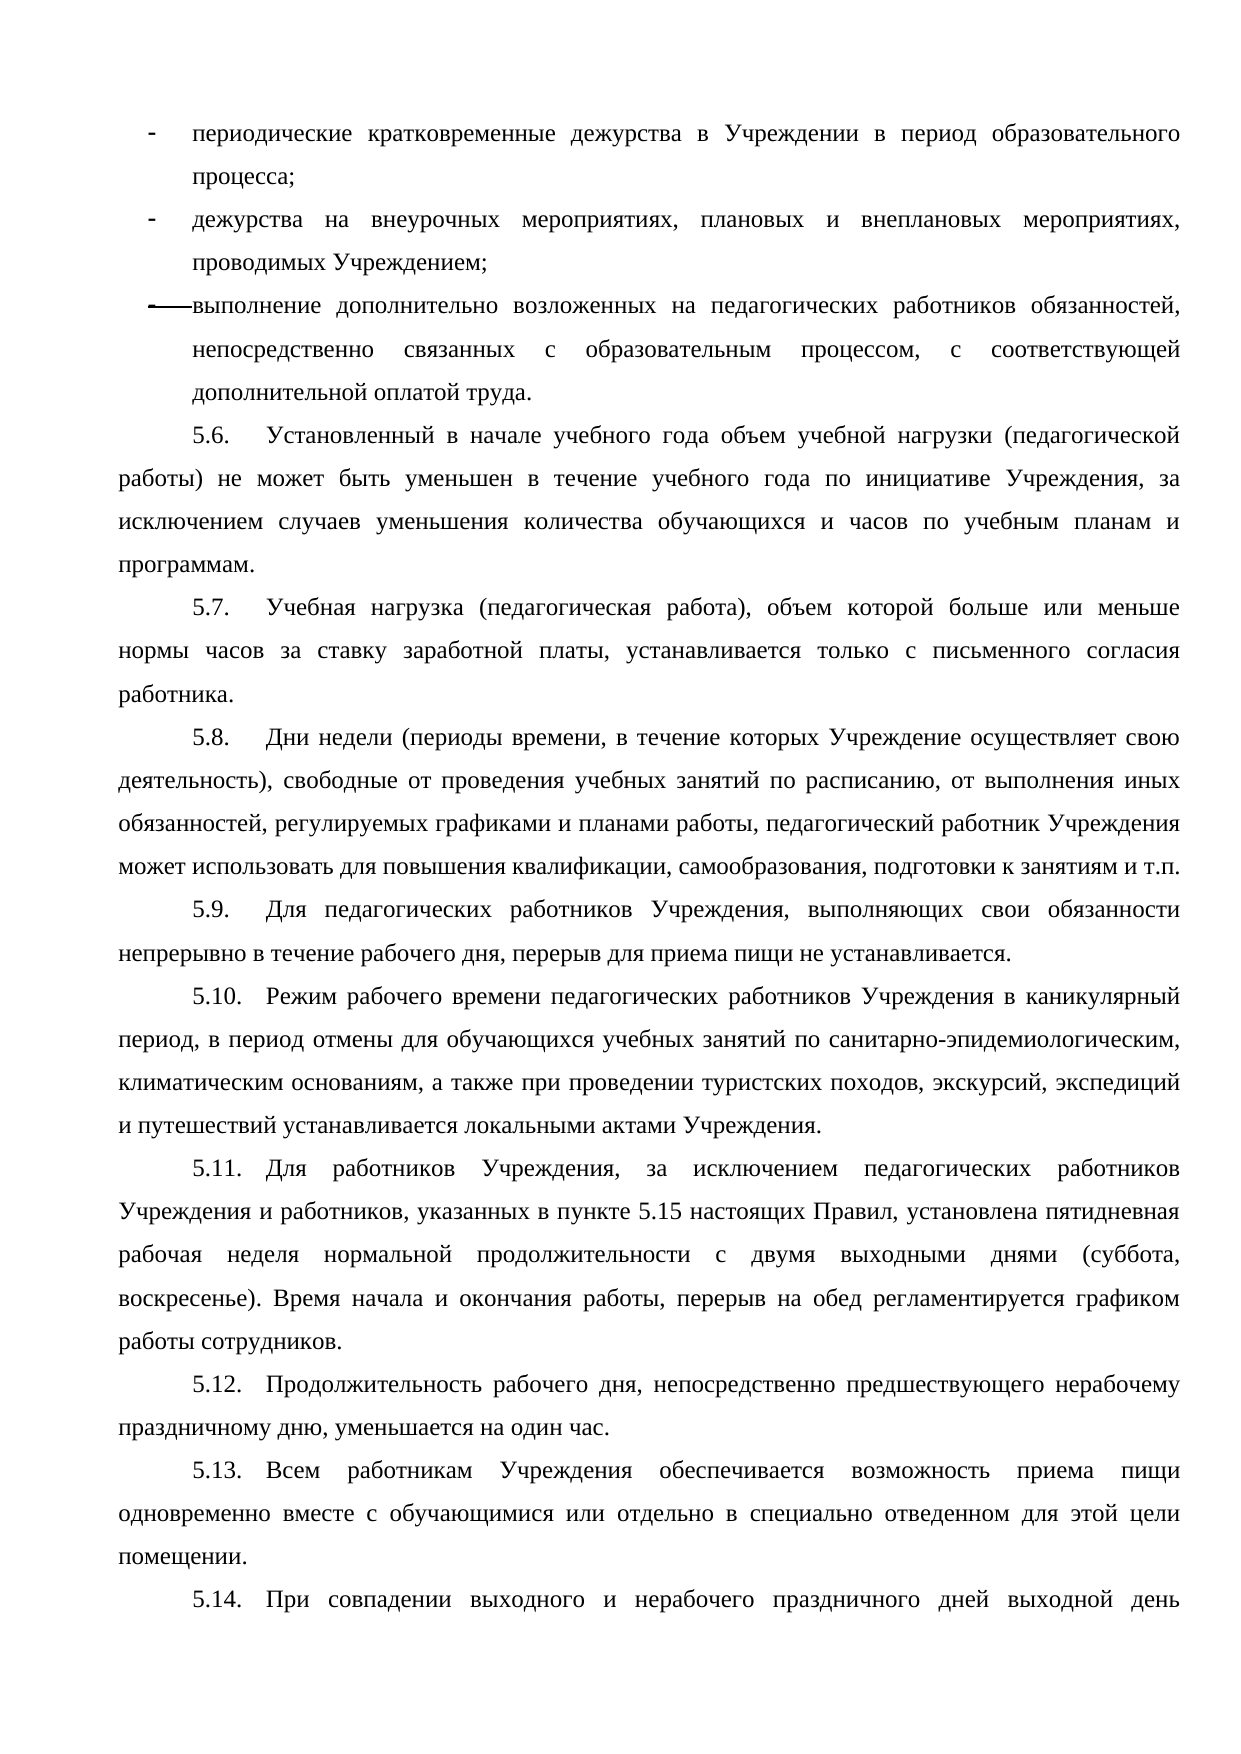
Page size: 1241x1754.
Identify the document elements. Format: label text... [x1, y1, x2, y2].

list дежурства на внеурочных мероприятиях, плановых и внеплановых мероприятиях, проводимых Учреждением; [148, 204, 1181, 276]
list Учебная нагрузка (педагогическая работа), объем которой больше или меньше нормы часов за ставку заработной платы, устанавливается только с письменного согласия работника. [118, 592, 1181, 707]
list Всем работникам Учреждения обеспечивается возможность приема пищи одновременно вместе с обучающимися или отдельно в специально отведенном для этой цели помещении. [118, 1455, 1181, 1570]
list Установленный в начале учебного года объем учебной нагрузки (педагогической работы) не может быть уменьшен в течение учебного года по инициативе Учреждения, за исключением случаев уменьшения количества обучающихся и часов по учебным планам и программам. [118, 420, 1181, 578]
list периодические кратковременные дежурства в Учреждении в период образовательного процесса; [148, 118, 1181, 190]
list Для педагогических работников Учреждения, выполняющих свои обязанности непрерывно в течение рабочего дня, перерыв для приема пищи не устанавливается. [118, 894, 1181, 966]
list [118, 1584, 1181, 1613]
list выполнение дополнительно возложенных на педагогических работников обязанностей, непосредственно связанных с образовательным процессом, с соответствующей дополнительной оплатой труда. [148, 291, 1181, 406]
list Режим рабочего времени педагогических работников Учреждения в каникулярный период, в период отмены для обучающихся учебных занятий по санитарно-эпидемиологическим, климатическим основаниям, а также при проведении туристских походов, экскурсий, экспедиций и путешествий устанавливается локальными актами Учреждения. [118, 981, 1181, 1139]
list Для работников Учреждения, за исключением педагогических работников Учреждения и работников, указанных в пункте 5.15 настоящих Правил, установлена пятидневная рабочая неделя нормальной продолжительности с двумя выходными днями (суббота, воскресенье). Время начала и окончания работы, перерыв на обед регламентируется графиком работы сотрудников. [118, 1153, 1181, 1354]
list Дни недели (периоды времени, в течение которых Учреждение осуществляет свою деятельность), свободные от проведения учебных занятий по расписанию, от выполнения иных обязанностей, регулируемых графиками и планами работы, педагогический работник Учреждения может использовать для повышения квалификации, самообразования, подготовки к занятиям и т.п. [118, 722, 1181, 880]
list Продолжительность рабочего дня, непосредственно предшествующего нерабочему праздничному дню, уменьшается на один час. [118, 1369, 1181, 1441]
